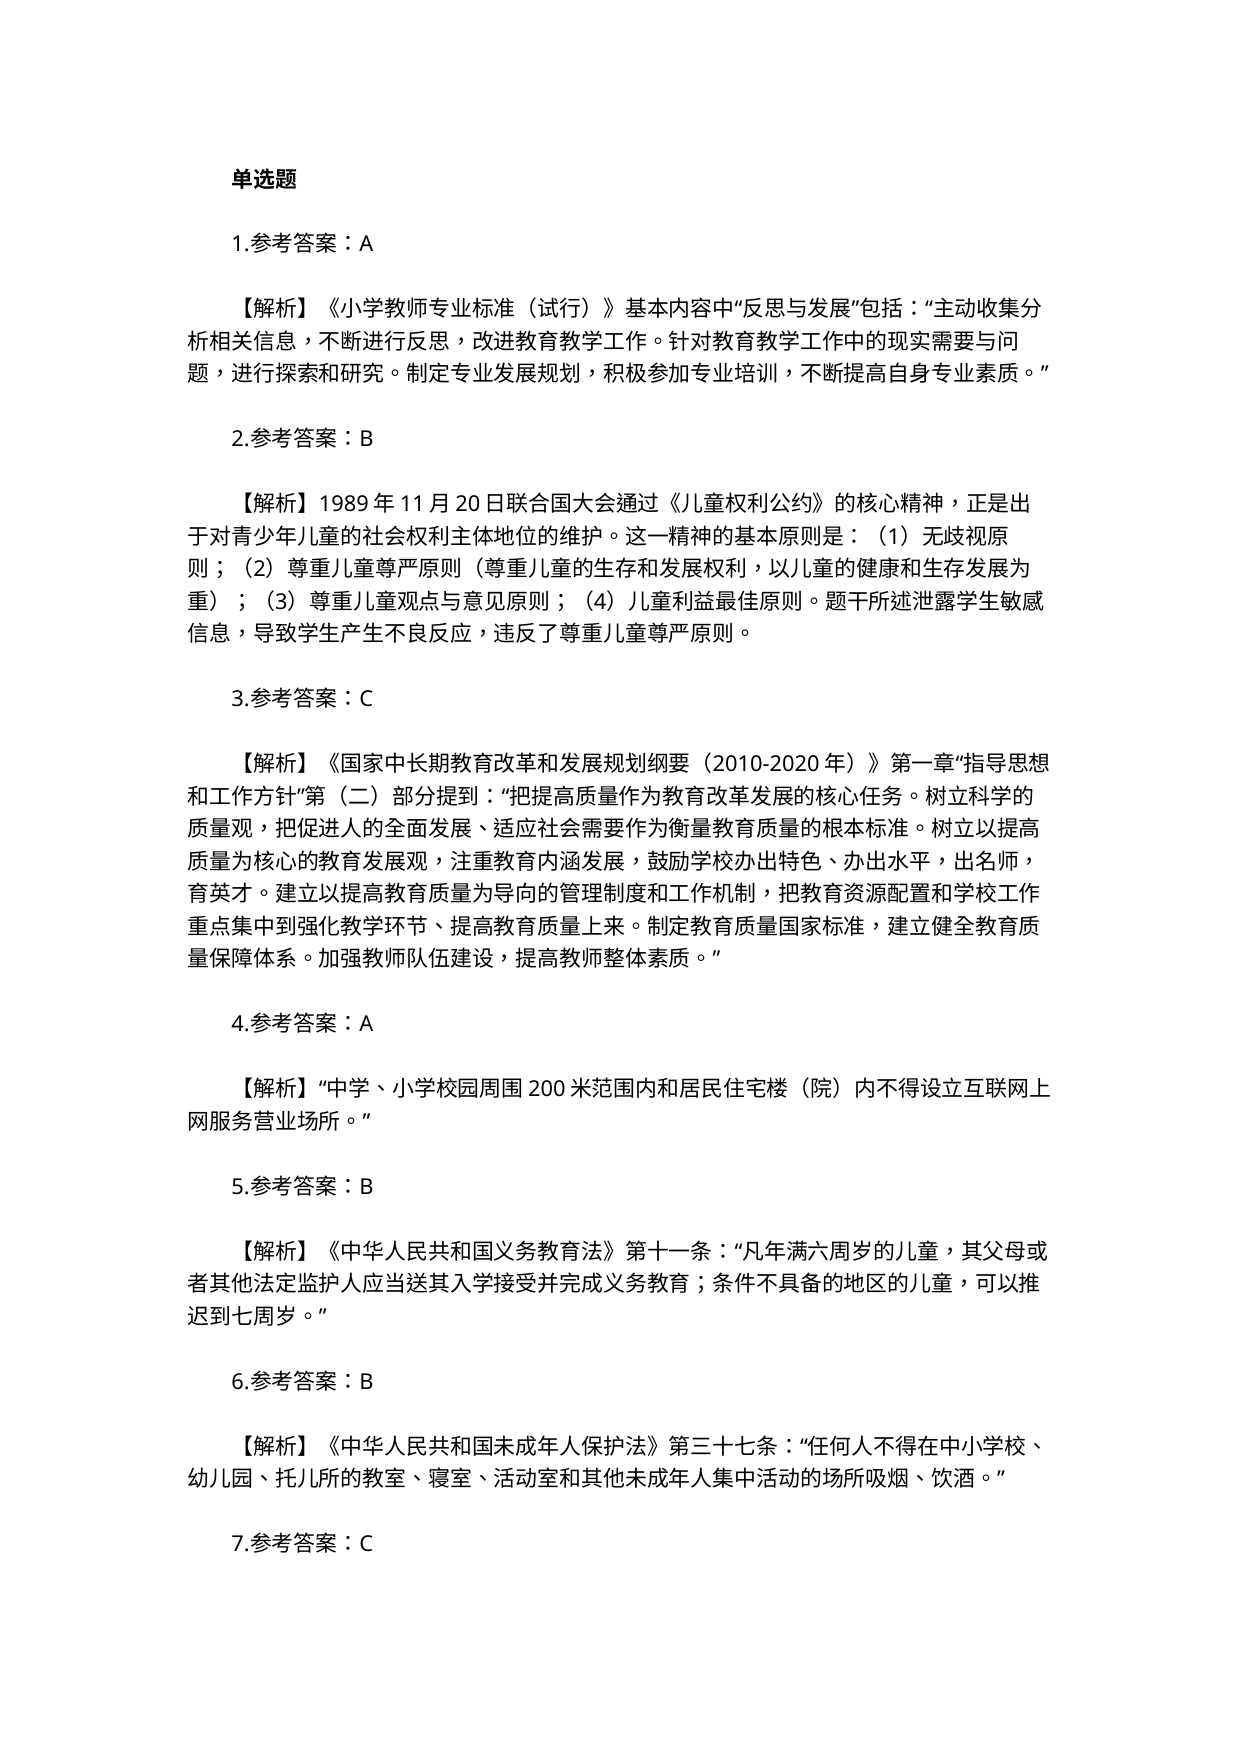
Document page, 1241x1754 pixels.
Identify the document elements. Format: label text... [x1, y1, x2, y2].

text 6.参考答案：B [187, 1364, 1053, 1397]
text 3.参考答案：C [187, 682, 1053, 714]
text 【解析】《国家中长期教育改革和发展规划纲要（2010-2020年）》第一章“指导思想和工作方针”第（二）部分提到：“把提高质量作为教育改革发展的核心任务。树立科学的质量观，把促进人的全面发展、适应社会需要作为衡量教育质量的根本标准。树立以提高质量为核心的教育发展观，注重教育内涵发展，鼓励学校办出特色、办出水平，出名师，育英才。建立以提高教育质量为导向的管理制度和工作机制，把教育资源配置和学校工作重点集中到强化教学环节、提高教育质量上来。制定教育质量国家标准，建立健全教育质量保障体系。加强教师队伍建设，提高教师整体素质。” [187, 747, 1053, 974]
text 【解析】《中华人民共和国义务教育法》第十一条：“凡年满六周岁的儿童，其父母或者其他法定监护人应当送其入学接受并完成义务教育；条件不具备的地区的儿童，可以推迟到七周岁。” [187, 1234, 1053, 1332]
text 7.参考答案：C [187, 1527, 1053, 1559]
text 2.参考答案：B [187, 422, 1053, 454]
text 单选题 [187, 162, 1053, 194]
text 【解析】《小学教师专业标准（试行）》基本内容中“反思与发展”包括：“主动收集分析相关信息，不断进行反思，改进教育教学工作。针对教育教学工作中的现实需要与问题，进行探索和研究。制定专业发展规划，积极参加专业培训，不断提高自身专业素质。” [187, 292, 1053, 389]
text 【解析】《中华人民共和国未成年人保护法》第三十七条：“任何人不得在中小学校、幼儿园、托儿所的教室、寝室、活动室和其他未成年人集中活动的场所吸烟、饮酒。” [187, 1429, 1053, 1494]
text 4.参考答案：A [187, 1007, 1053, 1039]
text 1.参考答案：A [187, 227, 1053, 259]
text 【解析】“中学、小学校园周围200米范围内和居民住宅楼（院）内不得设立互联网上网服务营业场所。” [187, 1072, 1053, 1137]
text 5.参考答案：B [187, 1169, 1053, 1202]
text 【解析】1989年11月20日联合国大会通过《儿童权利公约》的核心精神，正是出于对青少年儿童的社会权利主体地位的维护。这一精神的基本原则是：（1）无歧视原则；（2）尊重儿童尊严原则（尊重儿童的生存和发展权利，以儿童的健康和生存发展为重）；（3）尊重儿童观点与意见原则；（4）儿童利益最佳原则。题干所述泄露学生敏感信息，导致学生产生不良反应，违反了尊重儿童尊严原则。 [187, 487, 1053, 649]
